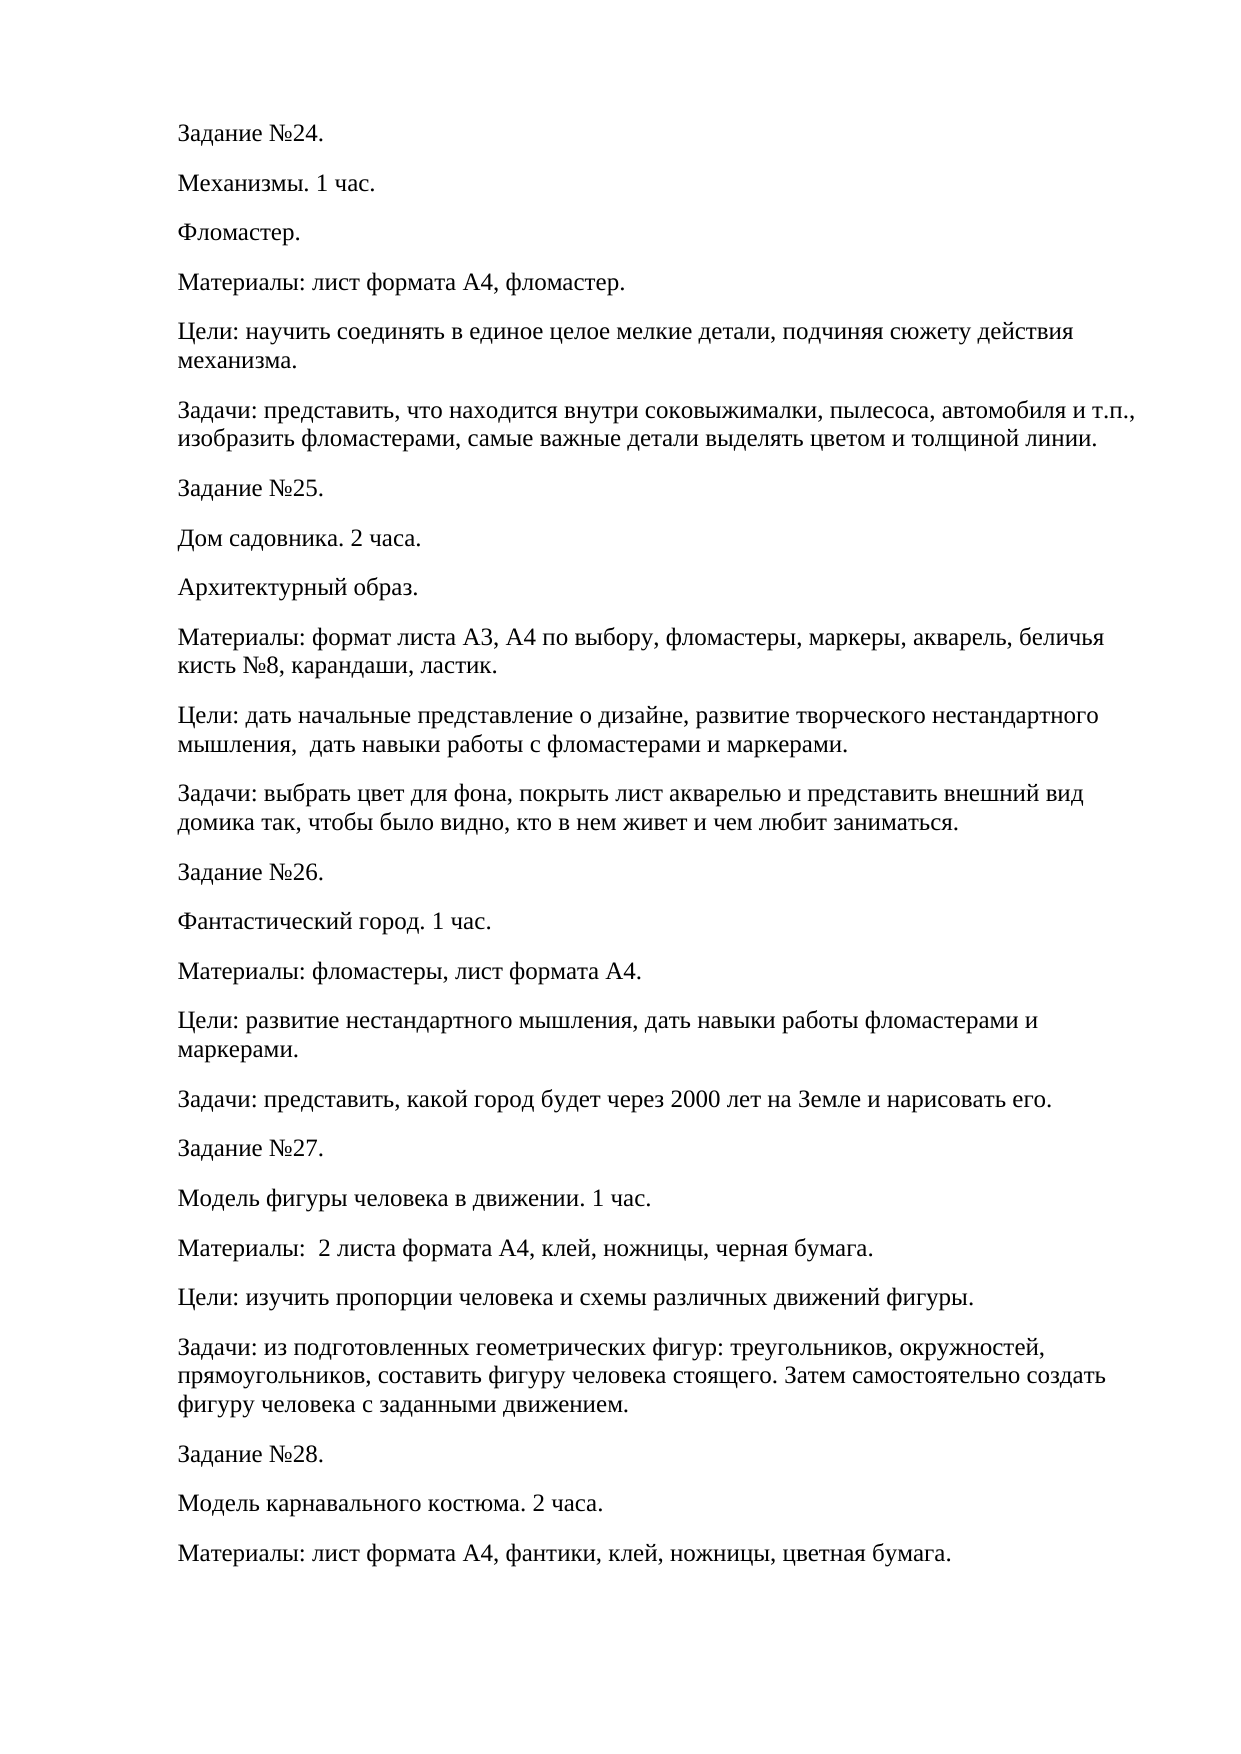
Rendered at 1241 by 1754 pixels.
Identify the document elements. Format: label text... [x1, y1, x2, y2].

text Цели: изучить пропорции человека и схемы различных движений фигуры. [177, 1282, 1152, 1311]
text Цели: дать начальные представление о дизайне, развитие творческого нестандартного мышления, дать навыки работы с фломастерами и маркерами. [177, 700, 1152, 758]
text Фантастический город. 1 час. [177, 906, 1152, 935]
text Цели: научить соединять в единое целое мелкие детали, подчиняя сюжету действия механизма. [177, 316, 1152, 374]
text Задание №28. [177, 1439, 1152, 1468]
text Материалы: фломастеры, лист формата А4. [177, 956, 1152, 985]
text Цели: развитие нестандартного мышления, дать навыки работы фломастерами и маркерами. [177, 1006, 1152, 1063]
text Задание №26. [177, 857, 1152, 886]
text Механизмы. 1 час. [177, 168, 1152, 196]
text Модель карнавального костюма. 2 часа. [177, 1488, 1152, 1517]
text Материалы: формат листа А3, А4 по выбору, фломастеры, маркеры, акварель, беличья кисть №8, карандаши, ластик. [177, 622, 1152, 679]
text Задачи: выбрать цвет для фона, покрыть лист акварелью и представить внешний вид домика так, чтобы было видно, кто в нем живет и чем любит заниматься. [177, 778, 1152, 836]
text Задание №25. [177, 473, 1152, 502]
text Дом садовника. 2 часа. [177, 523, 1152, 551]
text Фломастер. [177, 217, 1152, 246]
text Архитектурный образ. [177, 572, 1152, 601]
text Модель фигуры человека в движении. 1 час. [177, 1183, 1152, 1212]
text Задачи: представить, какой город будет через 2000 лет на Земле и нарисовать его. [177, 1084, 1152, 1113]
text Материалы: лист формата А4, фломастер. [177, 267, 1152, 296]
text Задачи: представить, что находится внутри соковыжималки, пылесоса, автомобиля и т.п., изобразить фломастерами, самые важные детали выделять цветом и толщиной линии. [177, 395, 1152, 452]
text Материалы: 2 листа формата А4, клей, ножницы, черная бумага. [177, 1233, 1152, 1261]
text Задание №24. [177, 118, 1152, 147]
text Задачи: из подготовленных геометрических фигур: треугольников, окружностей, прямоугольников, составить фигуру человека стоящего. Затем самостоятельно создать фигуру человека с заданными движением. [177, 1332, 1152, 1418]
text Задание №27. [177, 1133, 1152, 1162]
text Материалы: лист формата А4, фантики, клей, ножницы, цветная бумага. [177, 1538, 1152, 1567]
